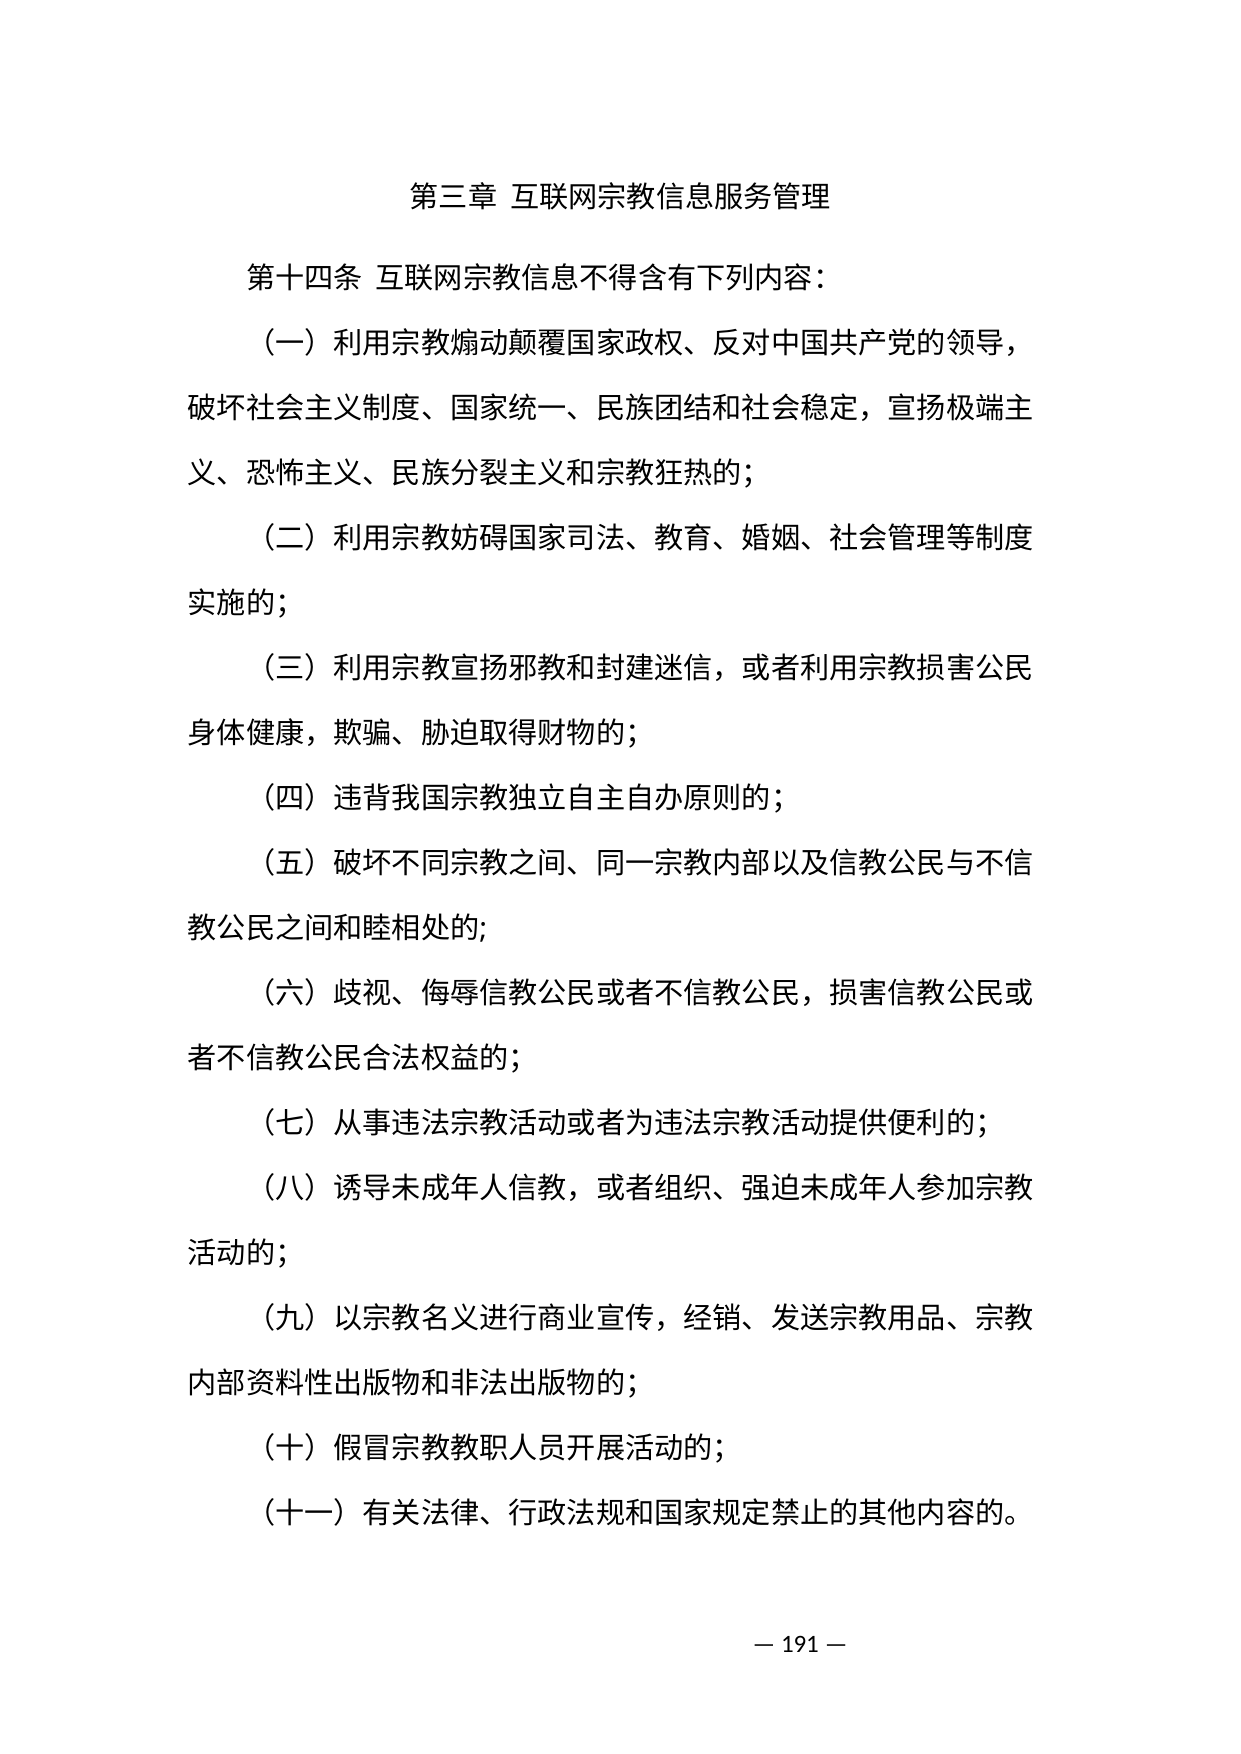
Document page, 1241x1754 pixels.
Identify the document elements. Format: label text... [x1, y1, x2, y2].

text （九）以宗教名义进行商业宣传，经销、发送宗教用品、宗教内部资料性出版物和非法出版物的； [187, 1283, 1053, 1413]
text （八）诱导未成年人信教，或者组织、强迫未成年人参加宗教活动的； [187, 1153, 1053, 1283]
text （二）利用宗教妨碍国家司法、教育、婚姻、社会管理等制度实施的； [187, 503, 1053, 633]
text （一）利用宗教煽动颠覆国家政权、反对中国共产党的领导，破坏社会主义制度、国家统一、民族团结和社会稳定，宣扬极端主义、恐怖主义、民族分裂主义和宗教狂热的； [187, 308, 1053, 503]
text （四）违背我国宗教独立自主自办原则的； [187, 763, 1053, 828]
text （五）破坏不同宗教之间、同一宗教内部以及信教公民与不信教公民之间和睦相处的; [187, 828, 1053, 958]
text （十一）有关法律、行政法规和国家规定禁止的其他内容的。 [187, 1478, 1053, 1543]
text 第十四条 互联网宗教信息不得含有下列内容： [187, 243, 1053, 308]
text （六）歧视、侮辱信教公民或者不信教公民，损害信教公民或者不信教公民合法权益的； [187, 958, 1053, 1088]
text （三）利用宗教宣扬邪教和封建迷信，或者利用宗教损害公民身体健康，欺骗、胁迫取得财物的； [187, 633, 1053, 763]
text （七）从事违法宗教活动或者为违法宗教活动提供便利的； [187, 1088, 1053, 1153]
text （十）假冒宗教教职人员开展活动的； [187, 1413, 1053, 1478]
text 第三章 互联网宗教信息服务管理 [187, 162, 1053, 227]
